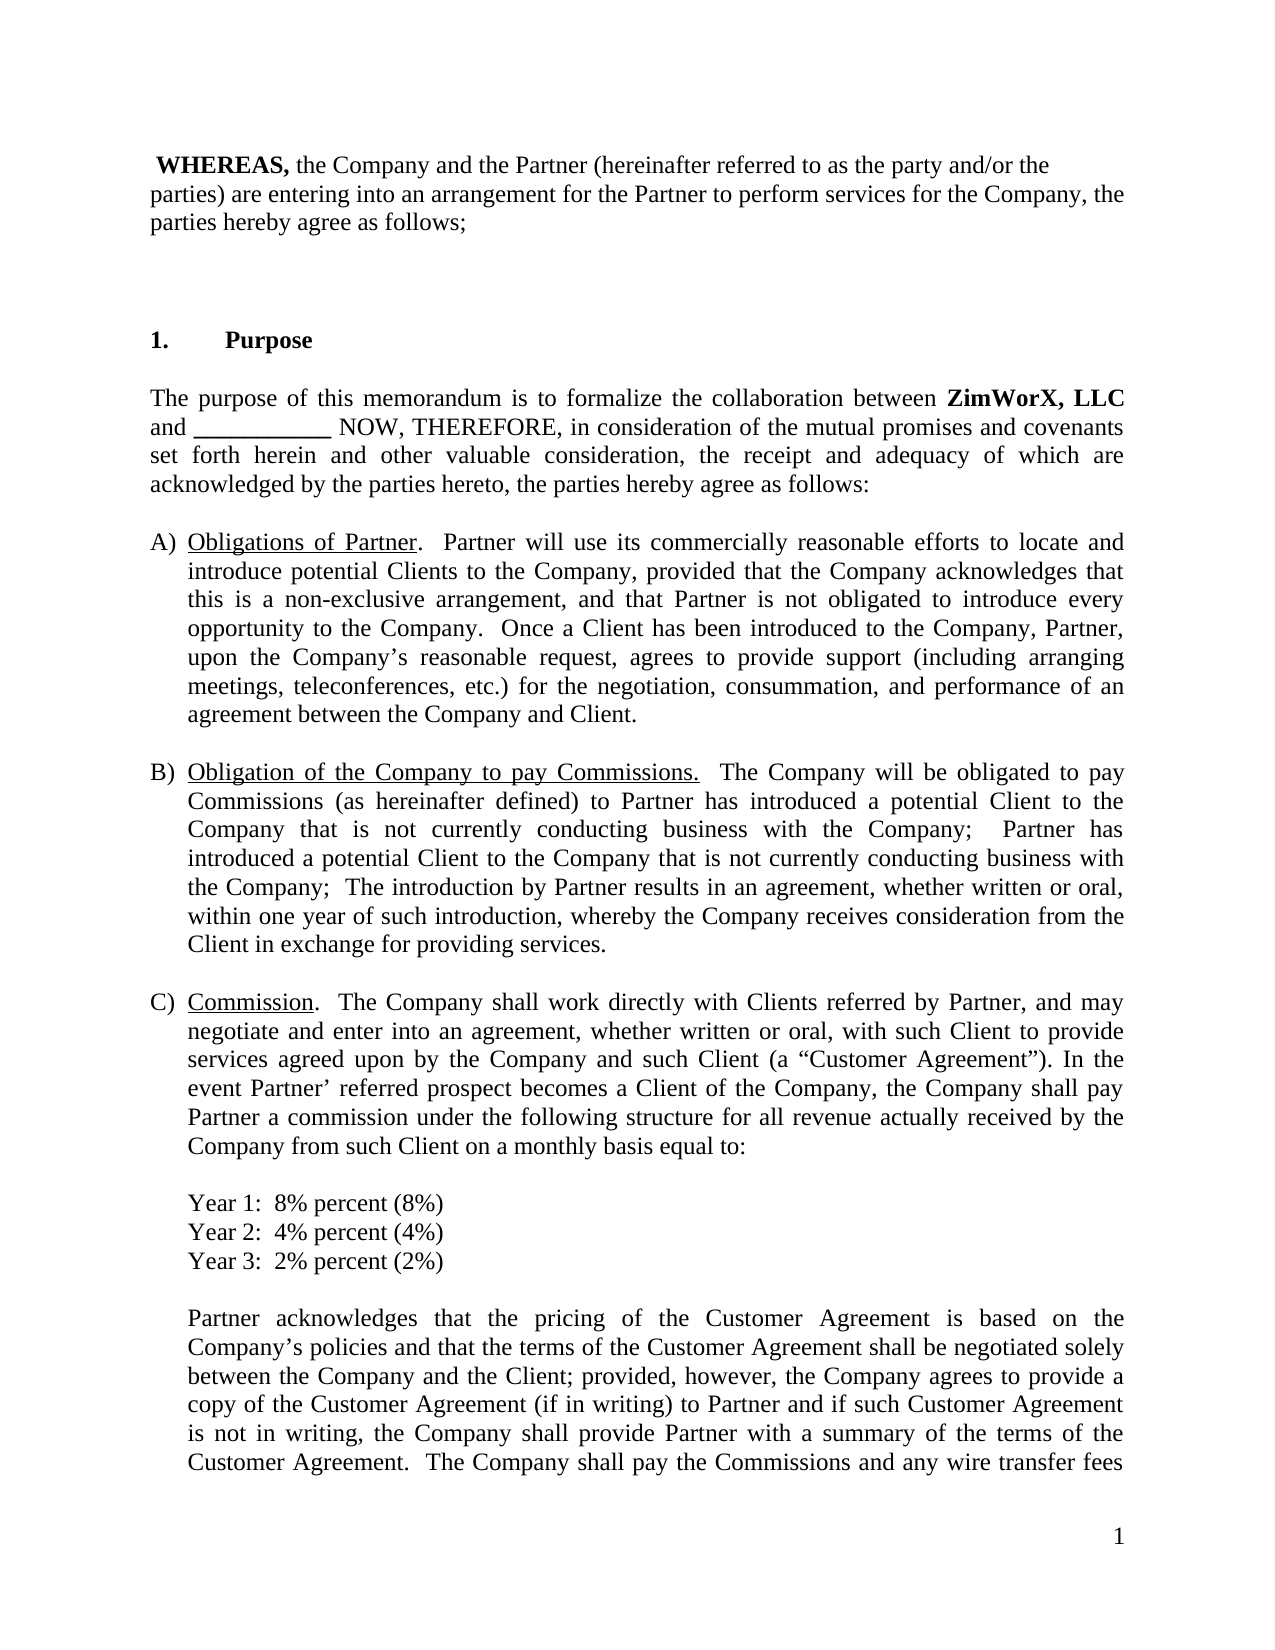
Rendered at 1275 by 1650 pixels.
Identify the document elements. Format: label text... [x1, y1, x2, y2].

list Obligation of the Company to pay Commissions. The Company will be obligated to pay Commissions (as hereinafter defined) to Partner has introduced a potential Client to the Company that is not currently conducting business with the Company; Partner has introduced a potential Client to the Company that is not currently conducting business with the Company; The introduction by Partner results in an agreement, whether written or oral, within one year of such introduction, whereby the Company receives consideration from the Client in exchange for providing services. [150, 757, 1125, 958]
text The purpose of this memorandum is to formalize the collaboration between ZimWorX, LLC and ___________ NOW, THEREFORE, in consideration of the mutual promises and covenants set forth herein and other valuable consideration, the receipt and adequacy of which are acknowledged by the parties hereto, the parties hereby agree as follows: [150, 383, 1125, 498]
list Obligations of Partner. Partner will use its commercially reasonable efforts to locate and introduce potential Clients to the Company, provided that the Company acknowledges that this is a non-exclusive arrangement, and that Partner is not obligated to introduce every opportunity to the Company. Once a Client has been introduced to the Company, Partner, upon the Company’s reasonable request, agrees to provide support (including arranging meetings, teleconferences, etc.) for the negotiation, consummation, and performance of an agreement between the Company and Client. [150, 527, 1125, 728]
list Purpose [150, 325, 1125, 354]
text Year 3: 2% percent (2%) [187, 1246, 1125, 1274]
text WHEREAS, the Company and the Partner (hereinafter referred to as the party and/or the parties) are entering into an arrangement for the Partner to perform services for the Company, the parties hereby agree as follows; [150, 150, 1125, 236]
text Year 2: 4% percent (4%) [187, 1217, 1125, 1246]
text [187, 1303, 1125, 1476]
text Year 1: 8% percent (8%) [187, 1188, 1125, 1217]
list Commission. The Company shall work directly with Clients referred by Partner, and may negotiate and enter into an agreement, whether written or oral, with such Client to provide services agreed upon by the Company and such Client (a “Customer Agreement”). In the event Partner’ referred prospect becomes a Client of the Company, the Company shall pay Partner a commission under the following structure for all revenue actually received by the Company from such Client on a monthly basis equal to: [150, 987, 1125, 1159]
